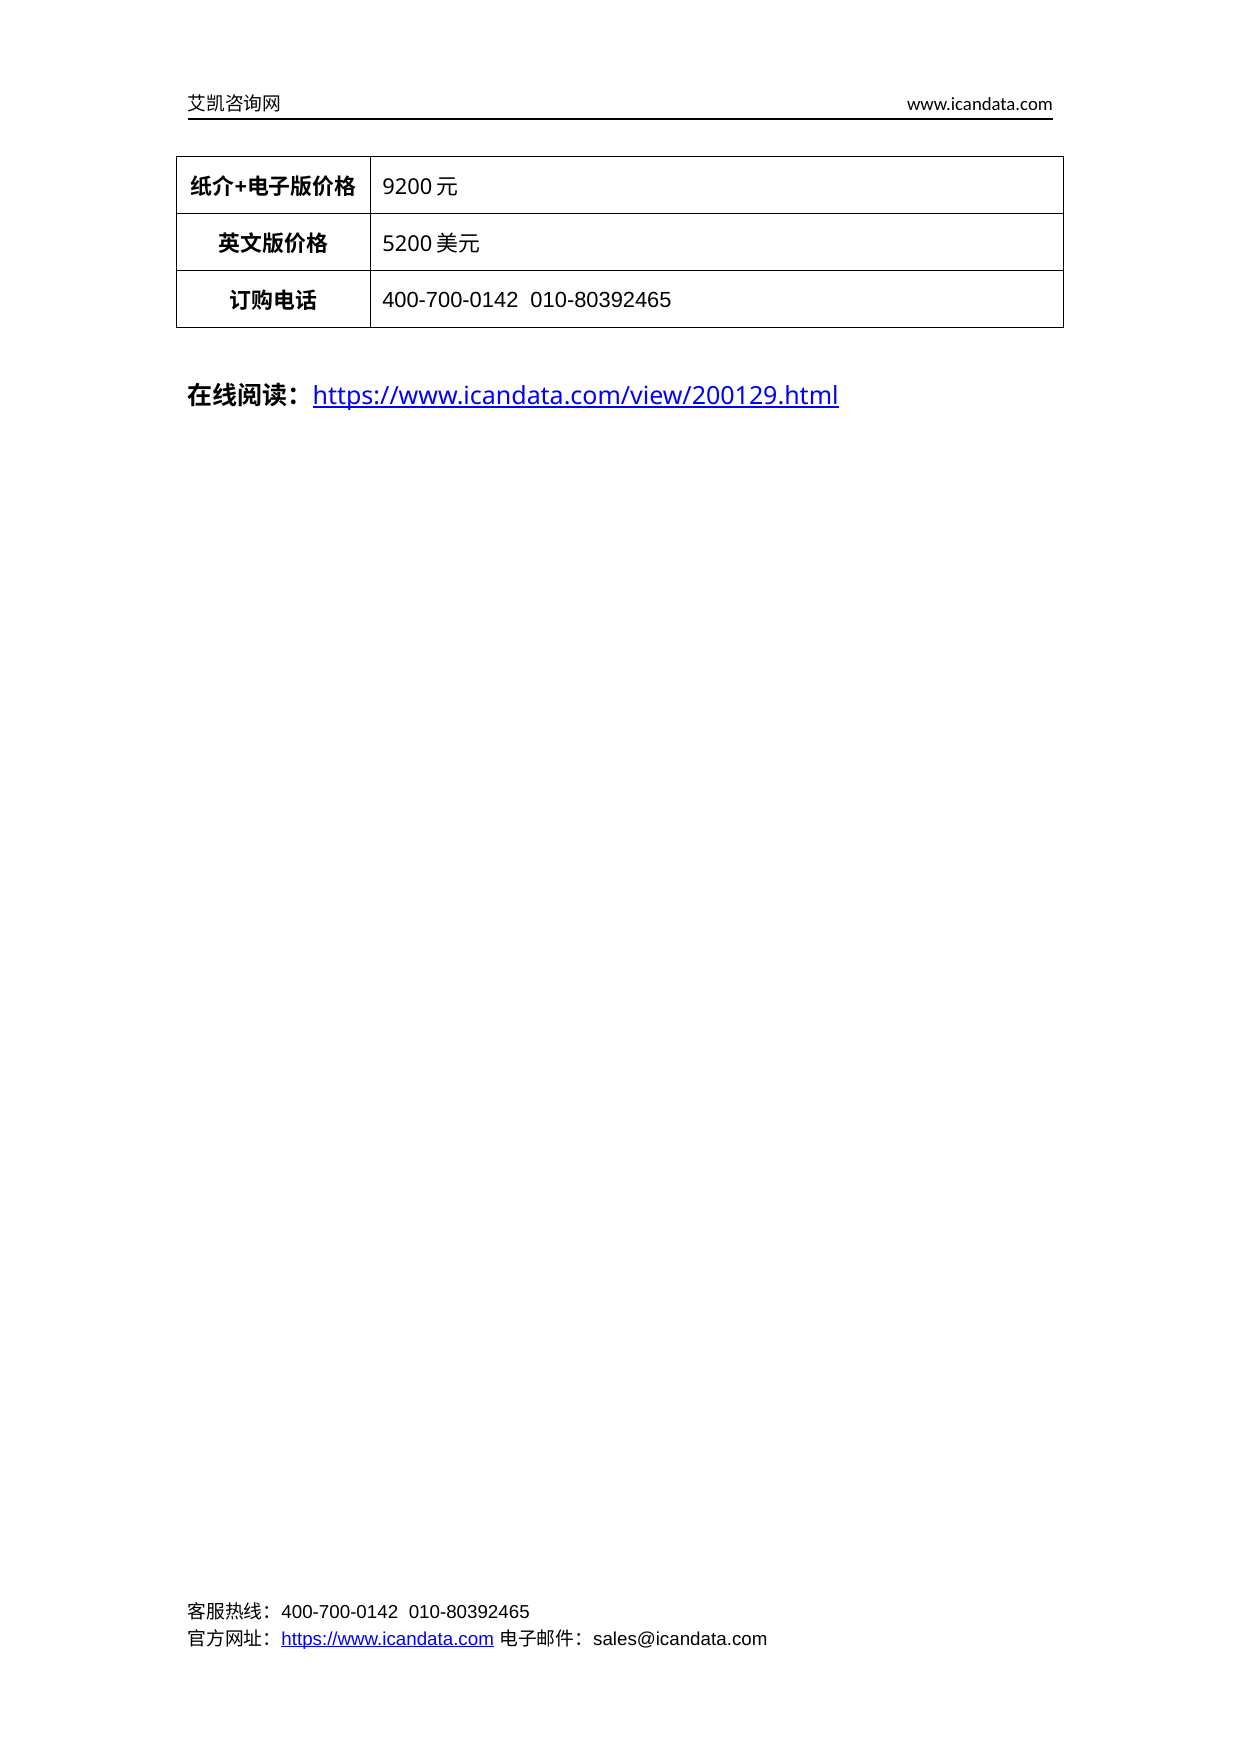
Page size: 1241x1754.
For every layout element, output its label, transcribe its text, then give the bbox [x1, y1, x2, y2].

table_cell 5200美元 [371, 214, 1063, 270]
table_cell 英文版价格 [177, 214, 370, 270]
table_cell 400-700-0142 010-80392465 [371, 271, 1063, 327]
table_cell 9200元 [371, 157, 1063, 213]
table_cell 纸介+电子版价格 [177, 157, 370, 213]
text 在线阅读：https://www.icandata.com/view/200129.html [187, 361, 1053, 426]
table_cell 订购电话 [177, 271, 370, 327]
